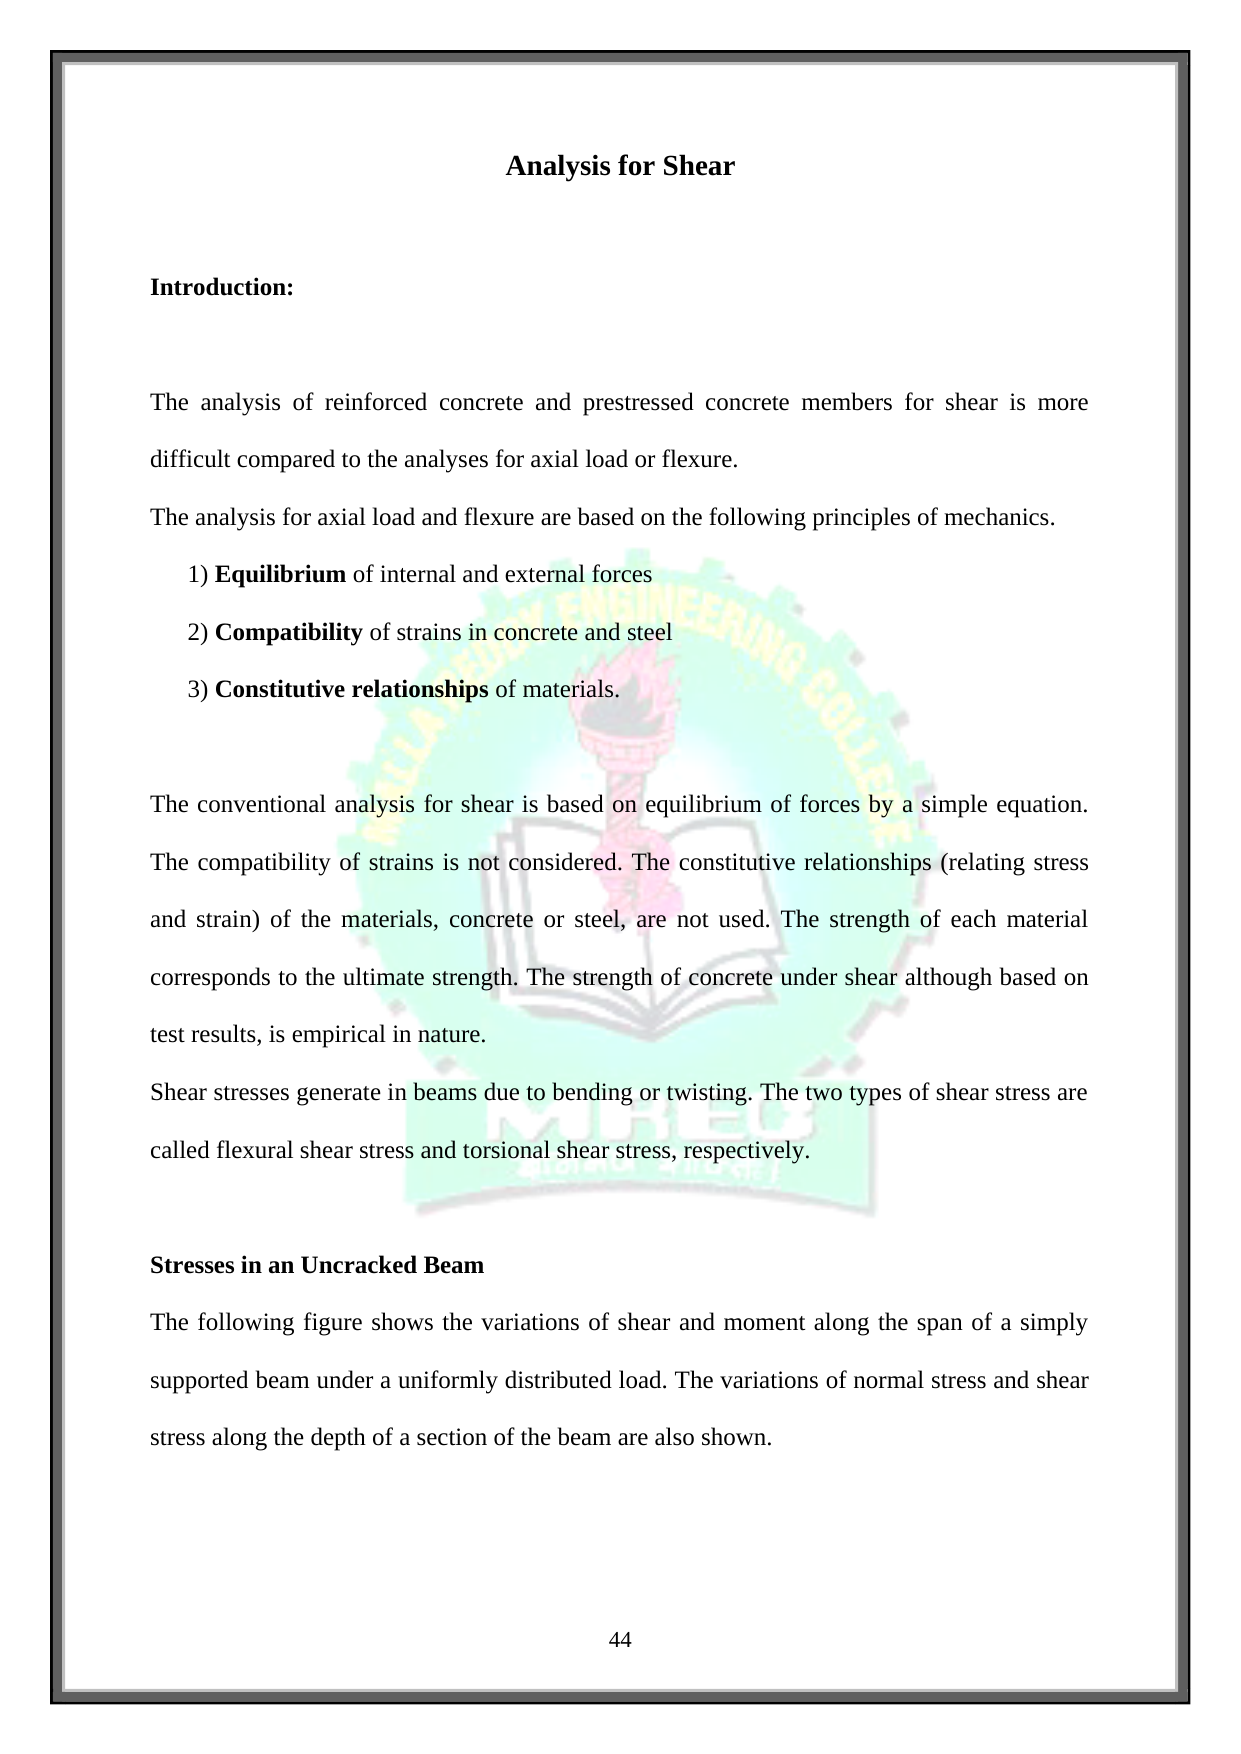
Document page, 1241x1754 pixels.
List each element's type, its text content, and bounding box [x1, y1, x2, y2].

list Compatibility of strains in concrete and steel [187, 617, 1159, 646]
subtitle Stresses in an Uncracked Beam [150, 1250, 1159, 1279]
text Shear stresses generate in beams due to bending or twisting. The two types of shear stress are called flexural shear stress and torsional shear stress, respectively. [150, 1077, 1090, 1163]
text The following figure shows the variations of shear and moment along the span of a simply supported beam under a uniformly distributed load. The variations of normal stress and shear stress along the depth of a section of the beam are also shown. [150, 1307, 1090, 1451]
subtitle Introduction: [150, 272, 1159, 301]
subtitle Analysis for Shear [295, 148, 946, 181]
text The conventional analysis for shear is based on equilibrium of forces by a simple equation. The compatibility of strains is not considered. The constitutive relationships (relating stress and strain) of the materials, concrete or steel, are not used. The strength of each material corresponds to the ultimate strength. The strength of concrete under shear although based on test results, is empirical in nature. [150, 789, 1090, 1048]
list Constitutive relationships of materials. [187, 674, 1159, 703]
text The analysis of reinforced concrete and prestressed concrete members for shear is more difficult compared to the analyses for axial load or flexure. [150, 387, 1090, 473]
text The analysis for axial load and flexure are based on the following principles of mechanics. [150, 502, 1159, 531]
list Equilibrium of internal and external forces [187, 559, 1159, 588]
